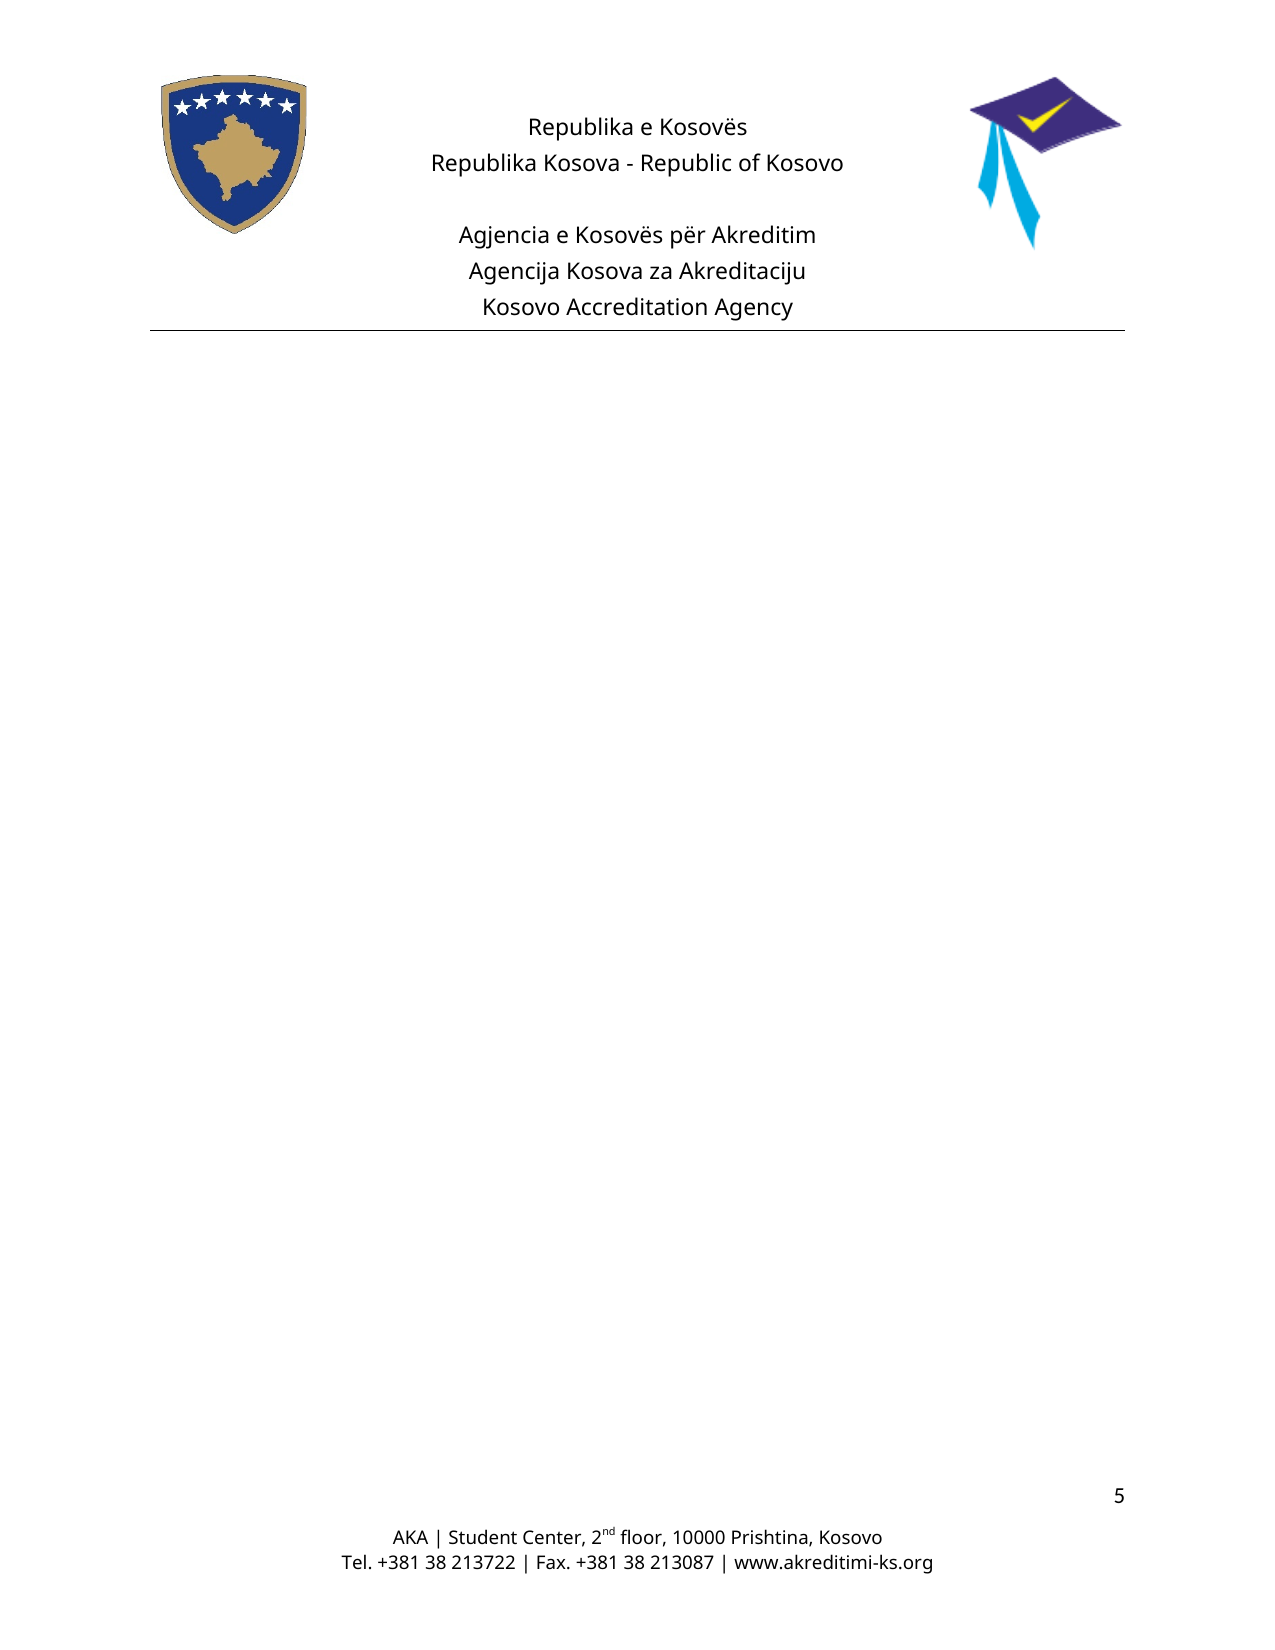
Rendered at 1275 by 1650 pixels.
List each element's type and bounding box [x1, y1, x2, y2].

picture [161, 75, 307, 234]
